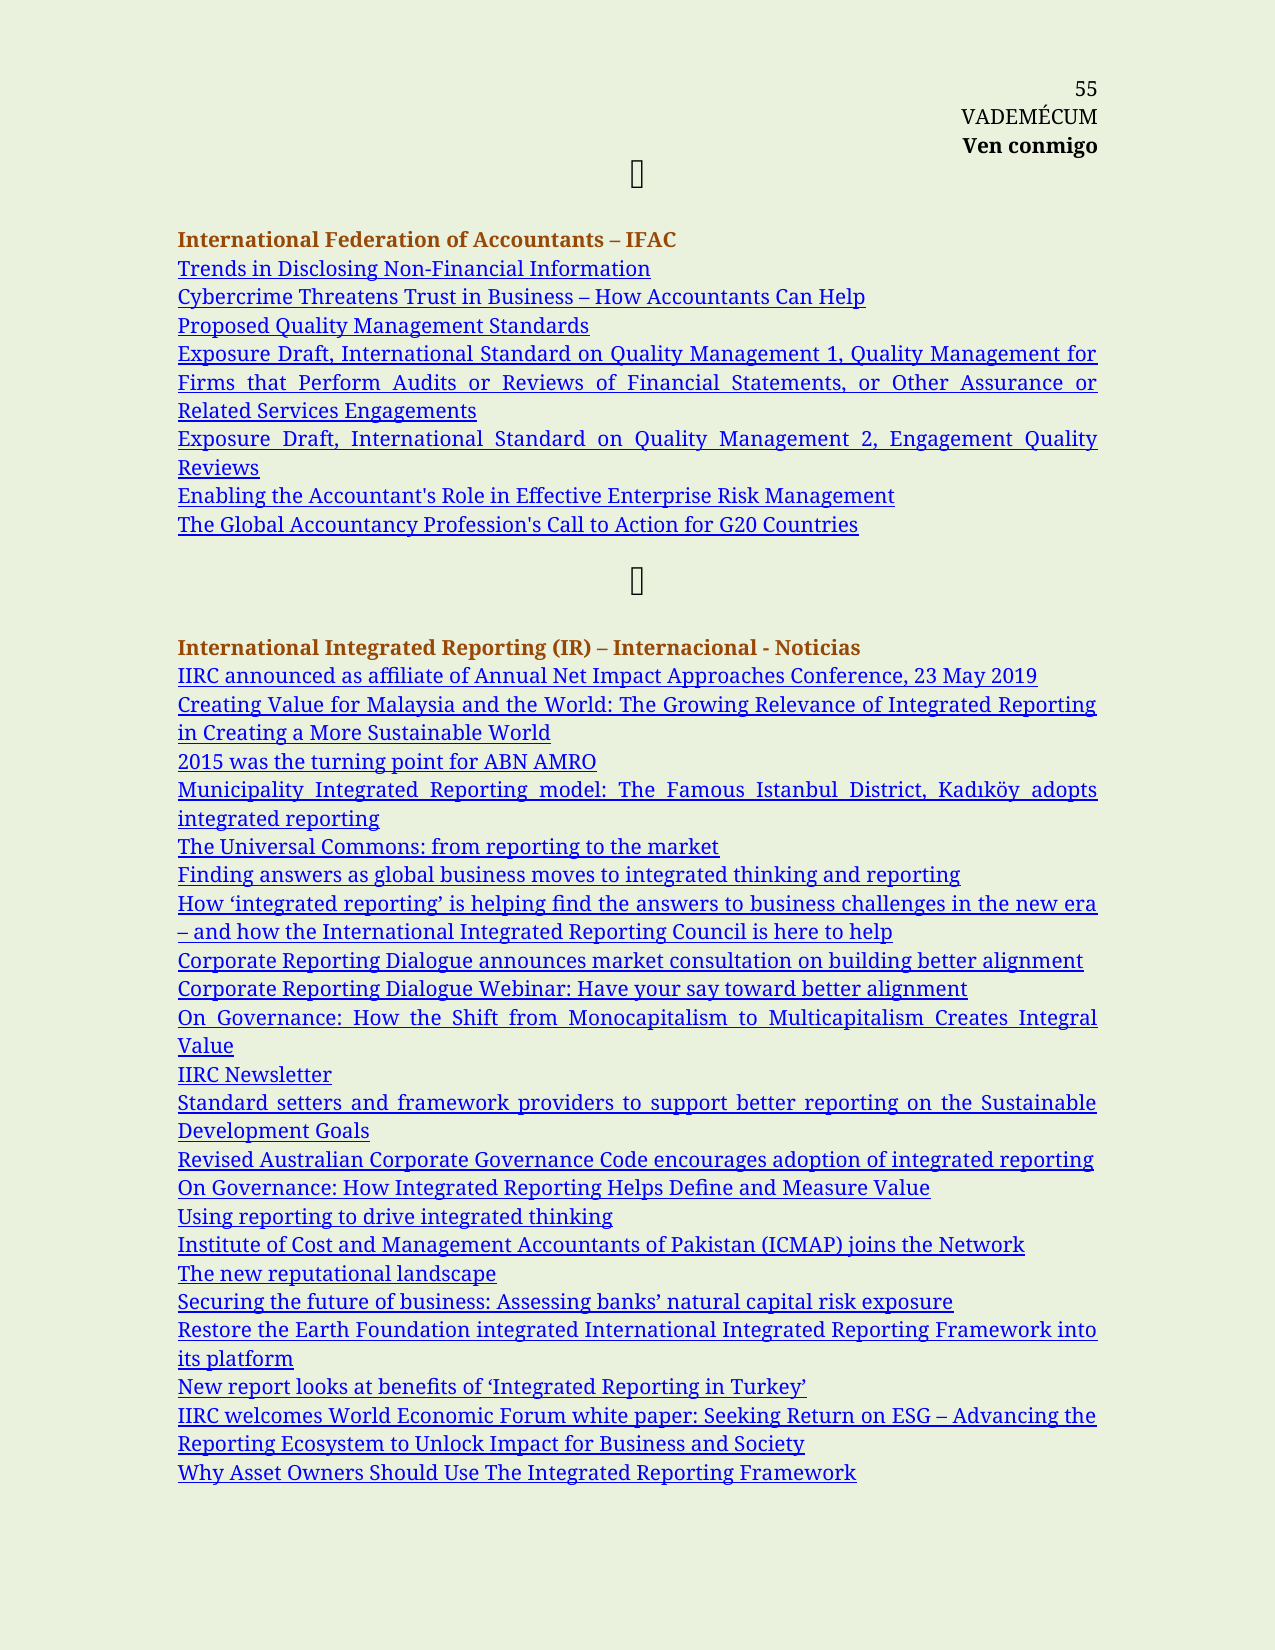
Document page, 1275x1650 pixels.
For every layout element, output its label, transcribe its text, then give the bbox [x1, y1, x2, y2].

text Standard setters and framework providers to support better reporting on the Sustainable Development Goals [177, 1088, 1098, 1145]
text Securing the future of business: Assessing banks’ natural capital risk exposure [177, 1287, 1098, 1316]
text The Universal Commons: from reporting to the market [177, 832, 1098, 861]
text Corporate Reporting Dialogue announces market consultation on building better alignment [177, 946, 1098, 974]
text On Governance: How the Shift from Monocapitalism to Multicapitalism Creates Integral Value [177, 1028, 1098, 1060]
text Institute of Cost and Management Accountants of Pakistan (ICMAP) joins the Network [177, 1230, 1098, 1259]
text Exposure Draft, International Standard on Quality Management 2, Engagement Quality Reviews [177, 450, 1098, 481]
text The Global Accountancy Profession's Call to Action for G20 Countries [177, 510, 1098, 538]
text Trends in Disclosing Non-Financial Information [177, 254, 1098, 282]
text Using reporting to drive integrated thinking [177, 1202, 1098, 1230]
text International Federation of Accountants – IFAC [177, 226, 1098, 254]
text Proposed Quality Management Standards [177, 311, 1098, 339]
text IIRC welcomes World Economic Forum white paper: Seeking Return on ESG – Advancing the Reporting Ecosystem to Unlock Impact for Business and Society [177, 1401, 1098, 1458]
text Enabling the Accountant's Role in Effective Enterprise Risk Management [177, 481, 1098, 510]
text How ‘integrated reporting’ is helping find the answers to business challenges in the new era – and how the International Integrated Reporting Council is here to help [177, 914, 1098, 946]
text Exposure Draft, International Standard on Quality Management 2, Engagement Quality Reviews [177, 424, 1098, 449]
text Creating Value for Malaysia and the World: The Growing Relevance of Integrated Reporting in Creating a More Sustainable World [177, 690, 1098, 747]
text IIRC Newsletter [177, 1060, 1098, 1088]
text On Governance: How the Shift from Monocapitalism to Multicapitalism Creates Integral Value [177, 1003, 1098, 1027]
text The new reputational landscape [177, 1259, 1098, 1287]
text New report looks at benefits of ‘Integrated Reporting in Turkey’ [177, 1372, 1098, 1401]
text Exposure Draft, International Standard on Quality Management 1, Quality Management for Firms that Perform Audits or Reviews of Financial Statements, or Other Assurance or Related Services Engagements [177, 393, 1098, 424]
text Cybercrime Threatens Trust in Business – How Accountants Can Help [177, 282, 1098, 311]
text 2015 was the turning point for ABN AMRO [177, 747, 1098, 775]
text Exposure Draft, International Standard on Quality Management 1, Quality Management for Firms that Perform Audits or Reviews of Financial Statements, or Other Assurance or Related Services Engagements [177, 339, 1098, 363]
text Why Asset Owners Should Use The Integrated Reporting Framework [177, 1458, 1098, 1486]
text Restore the Earth Foundation integrated International Integrated Reporting Framework into its platform [177, 1316, 1098, 1340]
text Exposure Draft, International Standard on Quality Management 1, Quality Management for Firms that Perform Audits or Reviews of Financial Statements, or Other Assurance or Related Services Engagements [177, 364, 1098, 392]
text How ‘integrated reporting’ is helping find the answers to business challenges in the new era – and how the International Integrated Reporting Council is here to help [177, 889, 1098, 913]
text Municipality Integrated Reporting model: The Famous Istanbul District, Kadıköy adopts integrated reporting [177, 775, 1098, 799]
text Revised Australian Corporate Governance Code encourages adoption of integrated reporting [177, 1145, 1098, 1173]
text On Governance: How Integrated Reporting Helps Define and Measure Value [177, 1173, 1098, 1202]
text Finding answers as global business moves to integrated thinking and reporting [177, 861, 1098, 889]
text International Integrated Reporting (IR) – Internacional - Noticias [177, 633, 1098, 662]
text IIRC announced as affiliate of Annual Net Impact Approaches Conference, 23 May 2019 [177, 662, 1098, 690]
text Corporate Reporting Dialogue Webinar: Have your say toward better alignment [177, 974, 1098, 1003]
text Restore the Earth Foundation integrated International Integrated Reporting Framework into its platform [177, 1341, 1098, 1372]
text Municipality Integrated Reporting model: The Famous Istanbul District, Kadıköy adopts integrated reporting [177, 800, 1098, 832]
